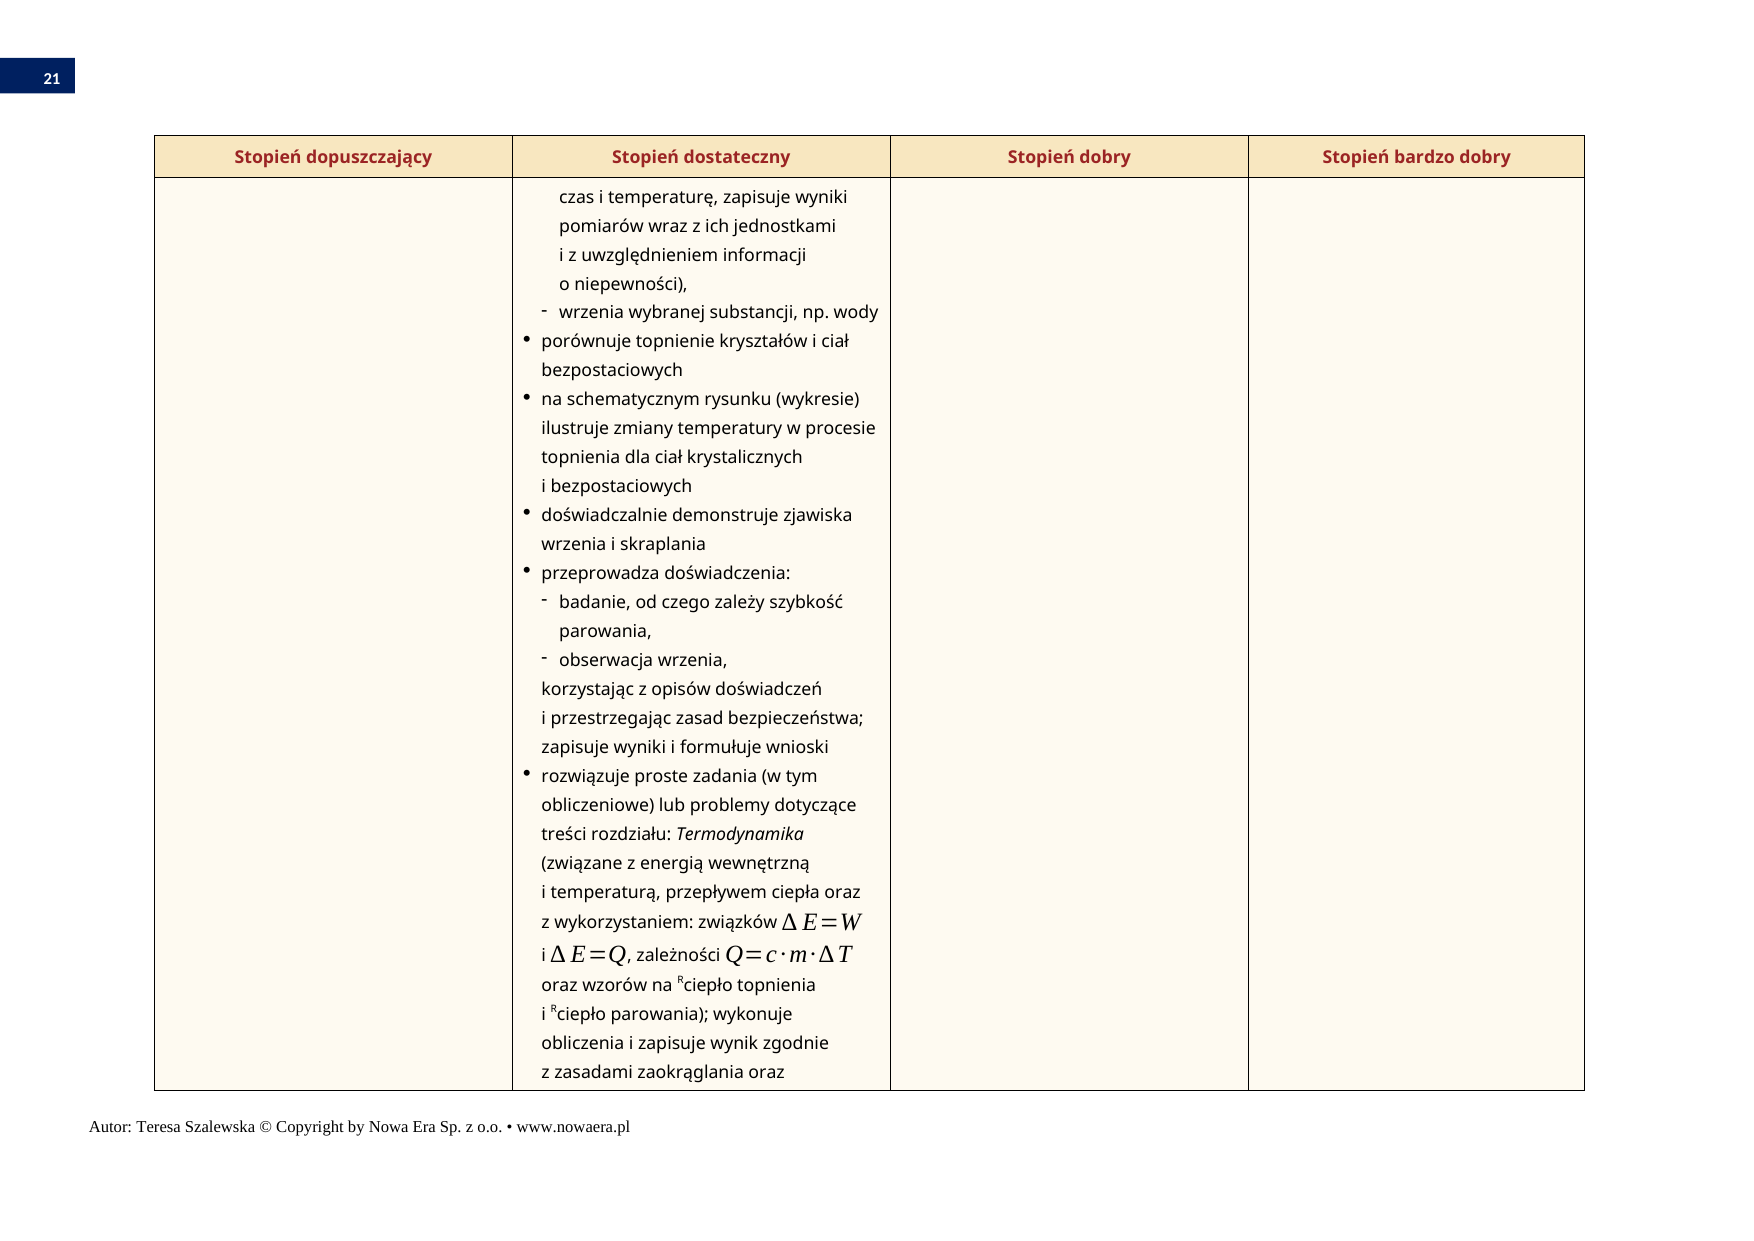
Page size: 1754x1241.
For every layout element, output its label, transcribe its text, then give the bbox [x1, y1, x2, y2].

table_header Stopień dobry [891, 136, 1248, 177]
table_header Stopień bardzo dobry [1249, 136, 1584, 177]
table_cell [155, 178, 512, 1090]
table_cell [513, 178, 890, 1090]
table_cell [891, 178, 1248, 1090]
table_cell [1249, 178, 1584, 1090]
table_header Stopień dostateczny [513, 136, 890, 177]
table_header Stopień dopuszczający [155, 136, 512, 177]
